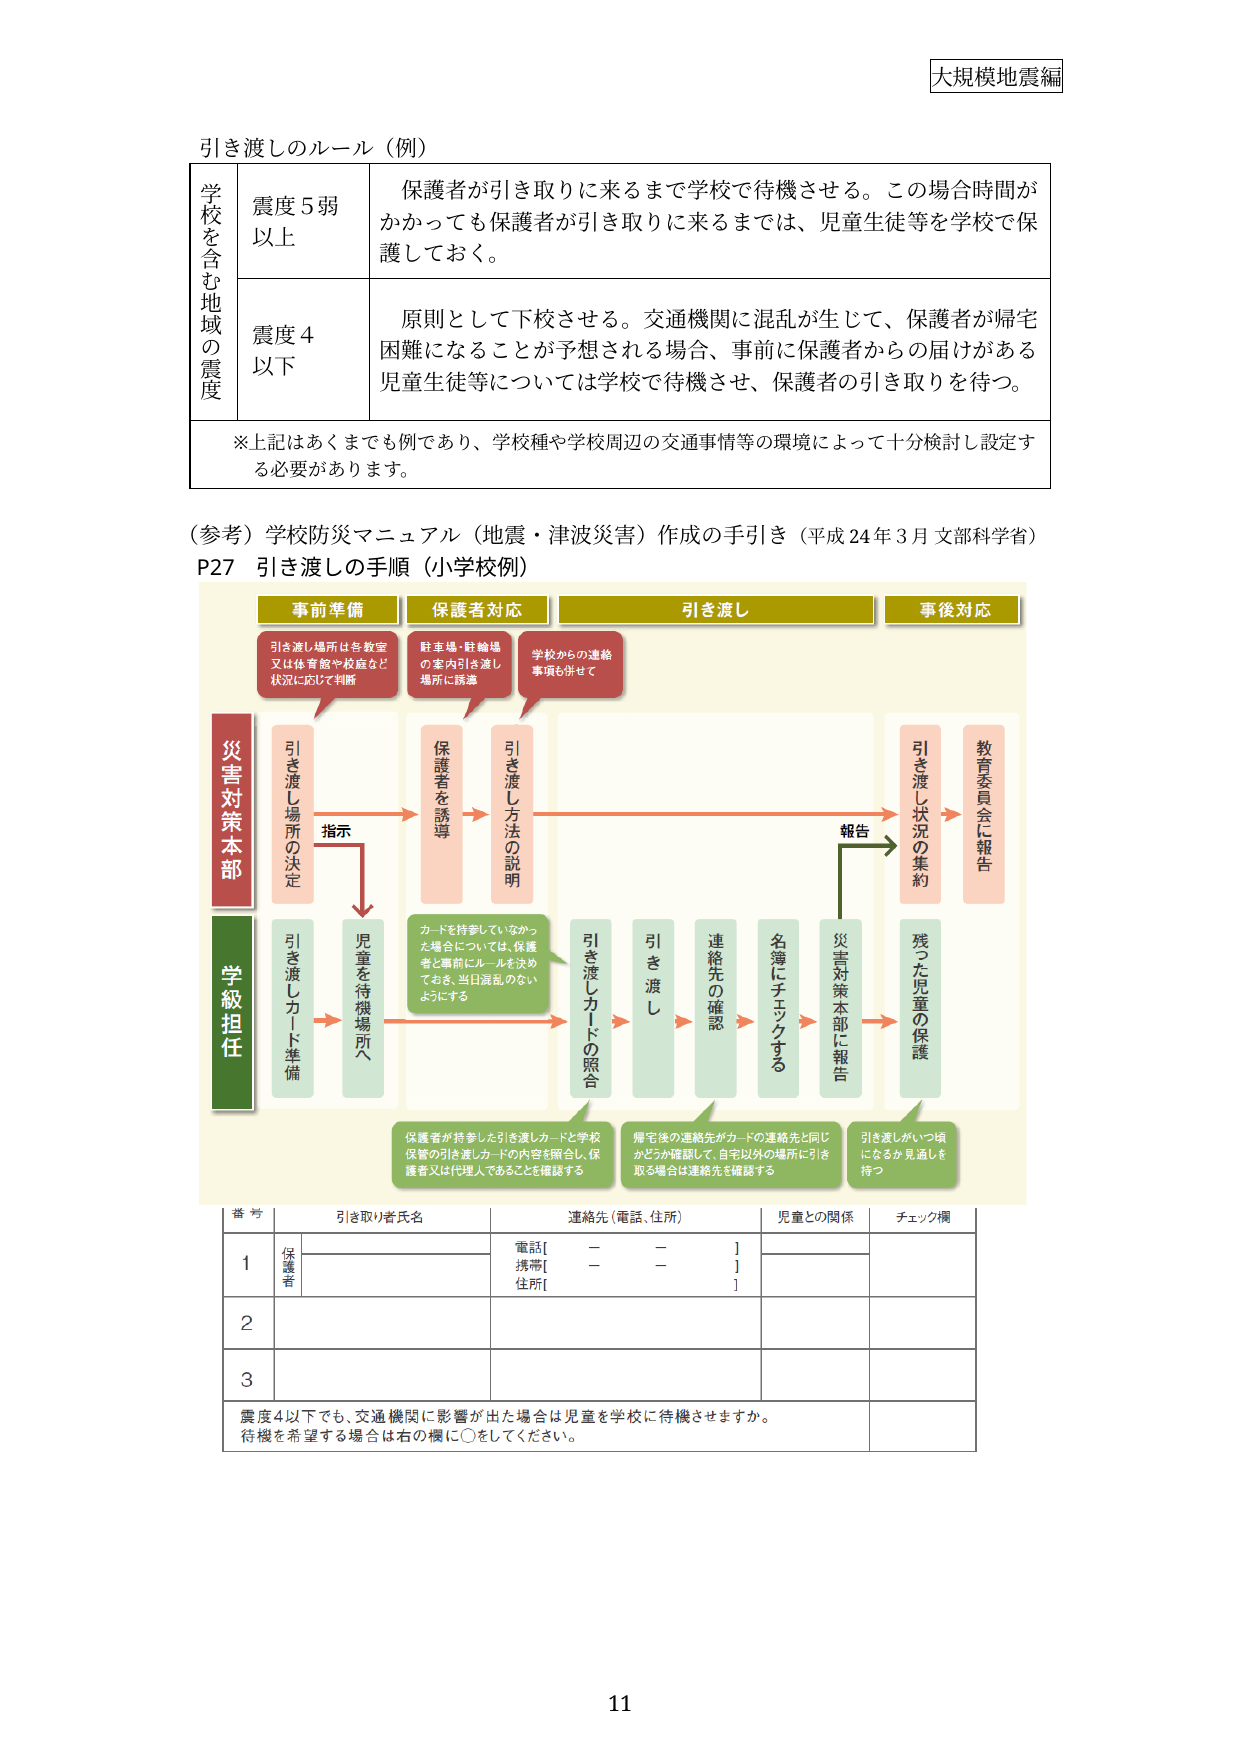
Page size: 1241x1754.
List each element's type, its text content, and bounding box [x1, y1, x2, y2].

table_header 保護者が引き取りに来るまで学校で待機させる。この場合時間がかかっても保護者が引き取りに来るまでは、児童生徒等を学校で保護しておく。 [370, 164, 1050, 278]
table_header 学校を含む地域の震度 [191, 164, 237, 420]
table_header 震度５弱 以上 [238, 164, 369, 278]
text 引き渡しのルール（例） [177, 131, 1063, 163]
table_cell ※上記はあくまでも例であり、学校種や学校周辺の交通事情等の環境によって十分検討し設定する必要があります。 [191, 421, 1050, 488]
table_cell 原則として下校させる。交通機関に混乱が生じて、保護者が帰宅困難になることが予想される場合、事前に保護者からの届けがある児童生徒等については学校で待機させ、保護者の引き取りを待つ。 [370, 279, 1050, 420]
table_cell 震度４ 以下 [238, 279, 369, 420]
text P27 引き渡しの手順（小学校例） [196, 550, 1063, 582]
text （参考）学校防災マニュアル（地震・津波災害）作成の手引き（平成24年３月 文部科学省） [177, 519, 1063, 550]
